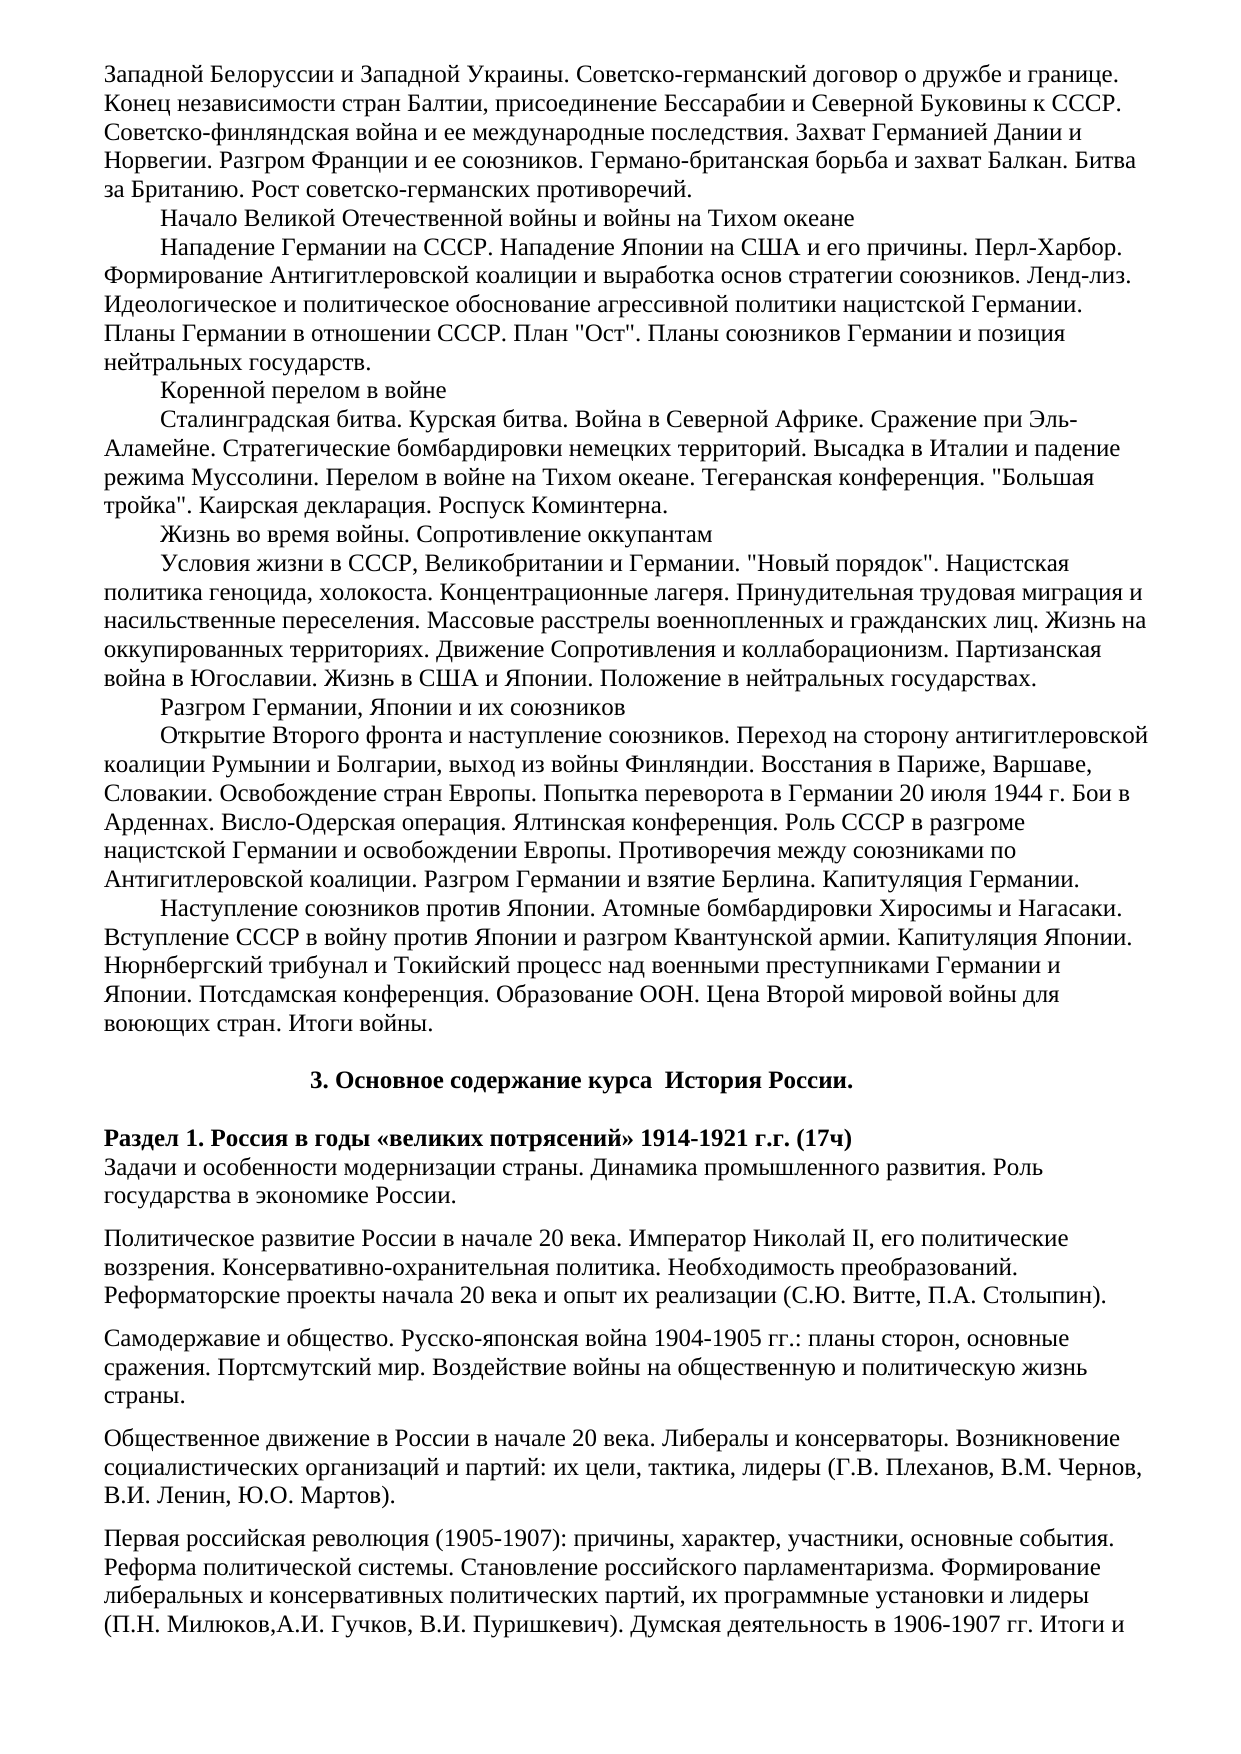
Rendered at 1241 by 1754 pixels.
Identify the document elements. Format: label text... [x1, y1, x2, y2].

text Открытие Второго фронта и наступление союзников. Переход на сторону антигитлеровской коалиции Румынии и Болгарии, выход из войны Финляндии. Восстания в Париже, Варшаве, Словакии. Освобождение стран Европы. Попытка переворота в Германии 20 июля 1944 г. Бои в Арденнах. Висло-Одерская операция. Ялтинская конференция. Роль СССР в разгроме нацистской Германии и освобождении Европы. Противоречия между союзниками по Антигитлеровской коалиции. Разгром Германии и взятие Берлина. Капитуляция Германии. [103, 720, 1152, 893]
text Коренной перелом в войне [103, 375, 1152, 404]
text Начало Великой Отечественной войны и войны на Тихом океане [103, 203, 1152, 232]
text 3. Основное содержание курса История России. [103, 1065, 1152, 1094]
text Общественное движение в России в начале 20 века. Либералы и консерваторы. Возникновение социалистических организаций и партий: их цели, тактика, лидеры (Г.В. Плеханов, В.М. Чернов, В.И. Ленин, Ю.О. Мартов). [103, 1423, 1152, 1509]
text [103, 59, 1152, 203]
text Раздел 1. Россия в годы «великих потрясений» 1914-1921 г.г. (17ч) [103, 1123, 1152, 1152]
text Условия жизни в СССР, Великобритании и Германии. "Новый порядок". Нацистская политика геноцида, холокоста. Концентрационные лагеря. Принудительная трудовая миграция и насильственные переселения. Массовые расстрелы военнопленных и гражданских лиц. Жизнь на оккупированных территориях. Движение Сопротивления и коллаборационизм. Партизанская война в Югославии. Жизнь в США и Японии. Положение в нейтральных государствах. [103, 548, 1152, 692]
text Сталинградская битва. Курская битва. Война в Северной Африке. Сражение при Эль-Аламейне. Стратегические бомбардировки немецких территорий. Высадка в Италии и падение режима Муссолини. Перелом в войне на Тихом океане. Тегеранская конференция. "Большая тройка". Каирская декларация. Роспуск Коминтерна. [103, 404, 1152, 519]
text Нападение Германии на СССР. Нападение Японии на США и его причины. Перл-Харбор. Формирование Антигитлеровской коалиции и выработка основ стратегии союзников. Ленд-лиз. Идеологическое и политическое обоснование агрессивной политики нацистской Германии. Планы Германии в отношении СССР. План "Ост". Планы союзников Германии и позиция нейтральных государств. [103, 232, 1152, 375]
text Разгром Германии, Японии и их союзников [103, 692, 1152, 720]
text Политическое развитие России в начале 20 века. Император Николай II, его политические воззрения. Консервативно-охранительная политика. Необходимость преобразований. Реформаторские проекты начала 20 века и опыт их реализации (С.Ю. Витте, П.А. Столыпин). [103, 1223, 1152, 1309]
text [103, 1523, 1152, 1638]
text Самодержавие и общество. Русско-японская война 1904-1905 гг.: планы сторон, основные сражения. Портсмутский мир. Воздействие войны на общественную и политическую жизнь страны. [103, 1323, 1152, 1409]
text Наступление союзников против Японии. Атомные бомбардировки Хиросимы и Нагасаки. Вступление СССР в войну против Японии и разгром Квантунской армии. Капитуляция Японии. Нюрнбергский трибунал и Токийский процесс над военными преступниками Германии и Японии. Потсдамская конференция. Образование ООН. Цена Второй мировой войны для воюющих стран. Итоги войны. [103, 893, 1152, 1037]
text Жизнь во время войны. Сопротивление оккупантам [103, 519, 1152, 548]
text Задачи и особенности модернизации страны. Динамика промышленного развития. Роль государства в экономике России. [103, 1152, 1152, 1209]
